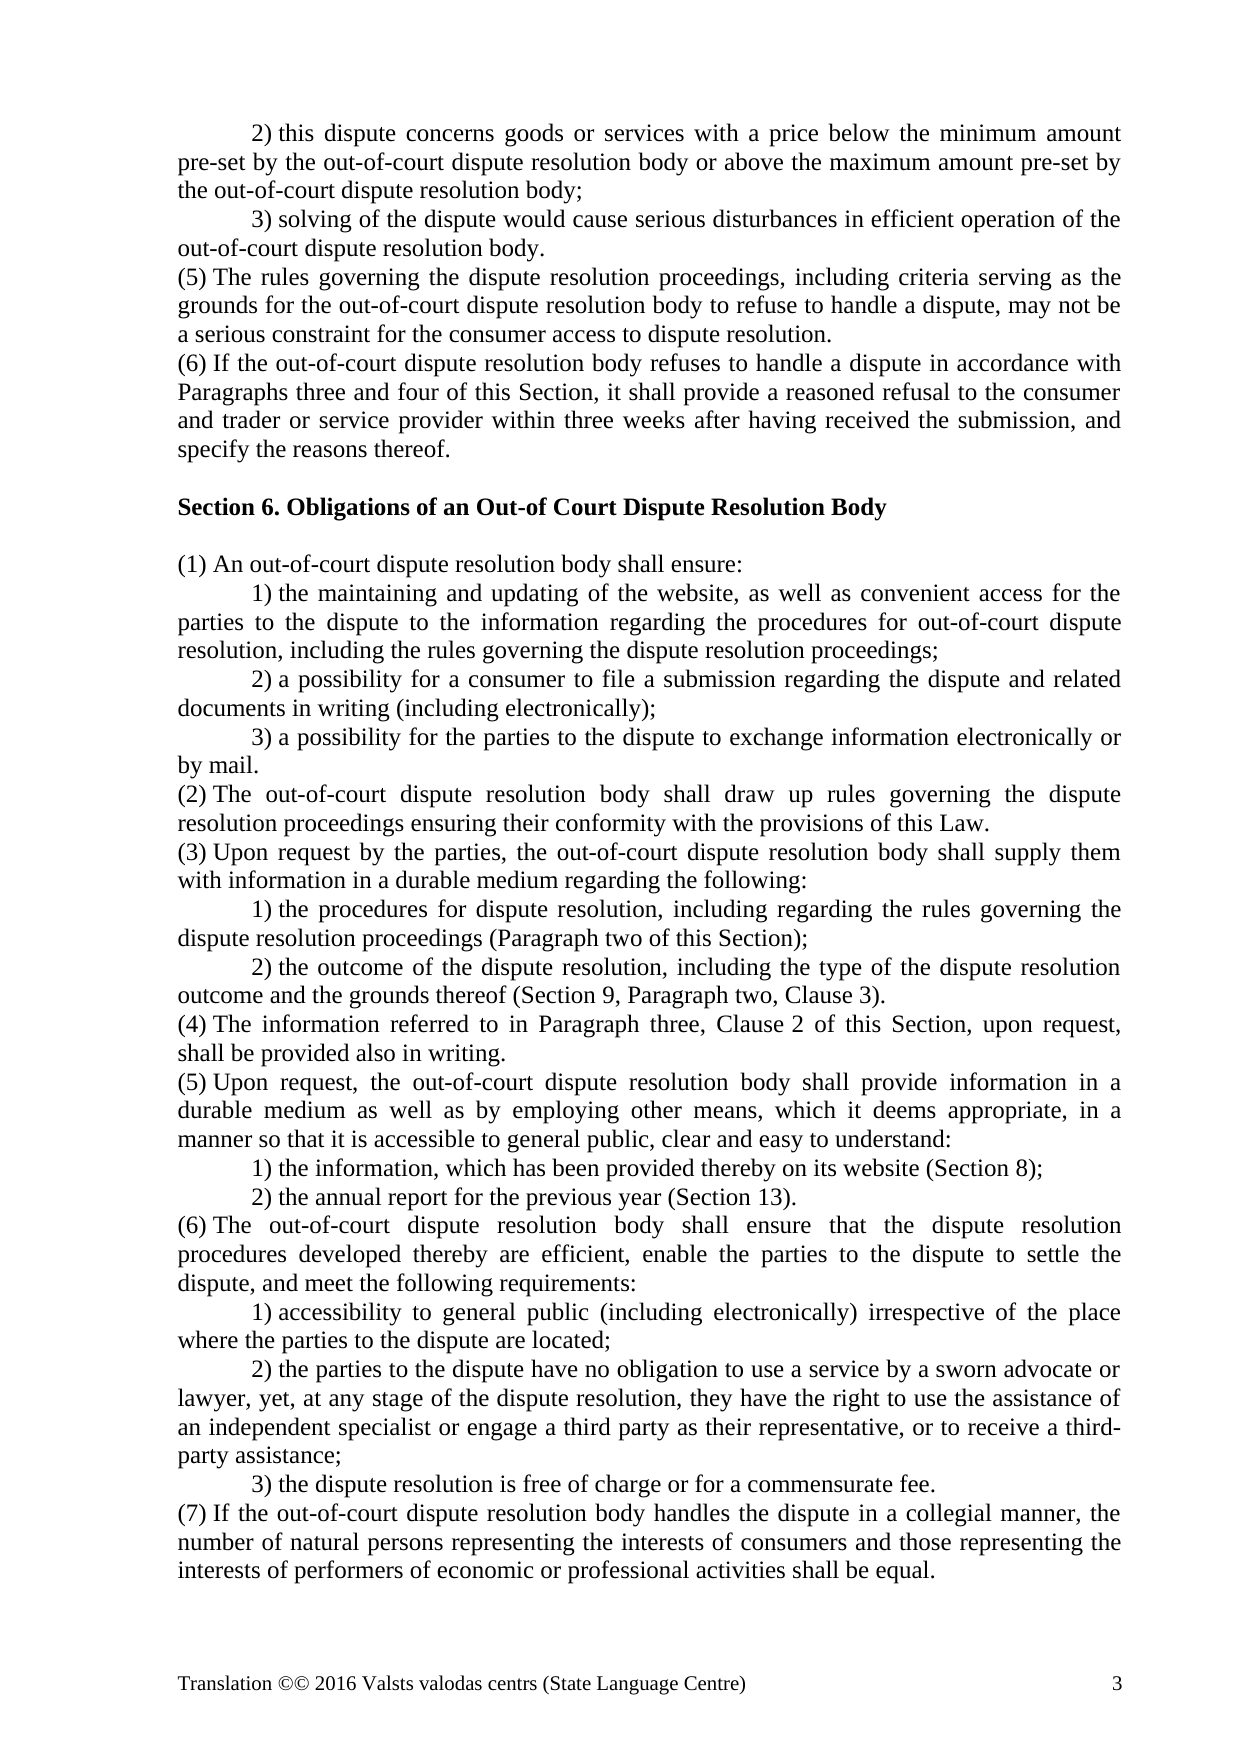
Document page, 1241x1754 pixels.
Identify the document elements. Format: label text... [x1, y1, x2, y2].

text (1) An out-of-court dispute resolution body shall ensure: [177, 549, 1122, 578]
text (7) If the out-of-court dispute resolution body handles the dispute in a collegial manner, the number of natural persons representing the interests of consumers and those representing the interests of performers of economic or professional activities shall be equal. [177, 1498, 1122, 1584]
text (3) Upon request by the parties, the out-of-court dispute resolution body shall supply them with information in a durable medium regarding the following: [177, 837, 1122, 894]
text (5) Upon request, the out-of-court dispute resolution body shall provide information in a durable medium as well as by employing other means, which it deems appropriate, in a manner so that it is accessible to general public, clear and easy to understand: [177, 1067, 1122, 1153]
text 3) the dispute resolution is free of charge or for a commensurate fee. [177, 1469, 1122, 1498]
text (6) The out-of-court dispute resolution body shall ensure that the dispute resolution procedures developed thereby are efficient, enable the parties to the dispute to settle the dispute, and meet the following requirements: [177, 1211, 1122, 1297]
text (6) If the out-of-court dispute resolution body refuses to handle a dispute in accordance with Paragraphs three and four of this Section, it shall provide a reasoned refusal to the consumer and trader or service provider within three weeks after having received the submission, and specify the reasons thereof. [177, 348, 1122, 463]
text 3) a possibility for the parties to the dispute to exchange information electronically or by mail. [177, 722, 1122, 779]
text Section 6. Obligations of an Out-of Court Dispute Resolution Body [177, 492, 1122, 521]
text (4) The information referred to in Paragraph three, Clause 2 of this Section, upon request, shall be provided also in writing. [177, 1009, 1122, 1067]
text 2) the outcome of the dispute resolution, including the type of the dispute resolution outcome and the grounds thereof (Section 9, Paragraph two, Clause 3). [177, 952, 1122, 1009]
text 3) solving of the dispute would cause serious disturbances in efficient operation of the out-of-court dispute resolution body. [177, 204, 1122, 262]
text 2) the parties to the dispute have no obligation to use a service by a sworn advocate or lawyer, yet, at any stage of the dispute resolution, they have the right to use the assistance of an independent specialist or engage a third party as their representative, or to receive a third-party assistance; [177, 1354, 1122, 1469]
text 1) the maintaining and updating of the website, as well as convenient access for the parties to the dispute to the information regarding the procedures for out-of-court dispute resolution, including the rules governing the dispute resolution proceedings; [177, 578, 1122, 664]
text 2) this dispute concerns goods or services with a price below the minimum amount pre-set by the out-of-court dispute resolution body or above the maximum amount pre-set by the out-of-court dispute resolution body; [177, 118, 1122, 204]
text (5) The rules governing the dispute resolution proceedings, including criteria serving as the grounds for the out-of-court dispute resolution body to refuse to handle a dispute, may not be a serious constraint for the consumer access to dispute resolution. [177, 262, 1122, 348]
text 2) the annual report for the previous year (Section 13). [177, 1182, 1122, 1211]
text 2) a possibility for a consumer to file a submission regarding the dispute and related documents in writing (including electronically); [177, 664, 1122, 722]
text (2) The out-of-court dispute resolution body shall draw up rules governing the dispute resolution proceedings ensuring their conformity with the provisions of this Law. [177, 779, 1122, 837]
text 1) the information, which has been provided thereby on its website (Section 8); [177, 1153, 1122, 1182]
text 1) the procedures for dispute resolution, including regarding the rules governing the dispute resolution proceedings (Paragraph two of this Section); [177, 894, 1122, 952]
text 1) accessibility to general public (including electronically) irrespective of the place where the parties to the dispute are located; [177, 1297, 1122, 1354]
